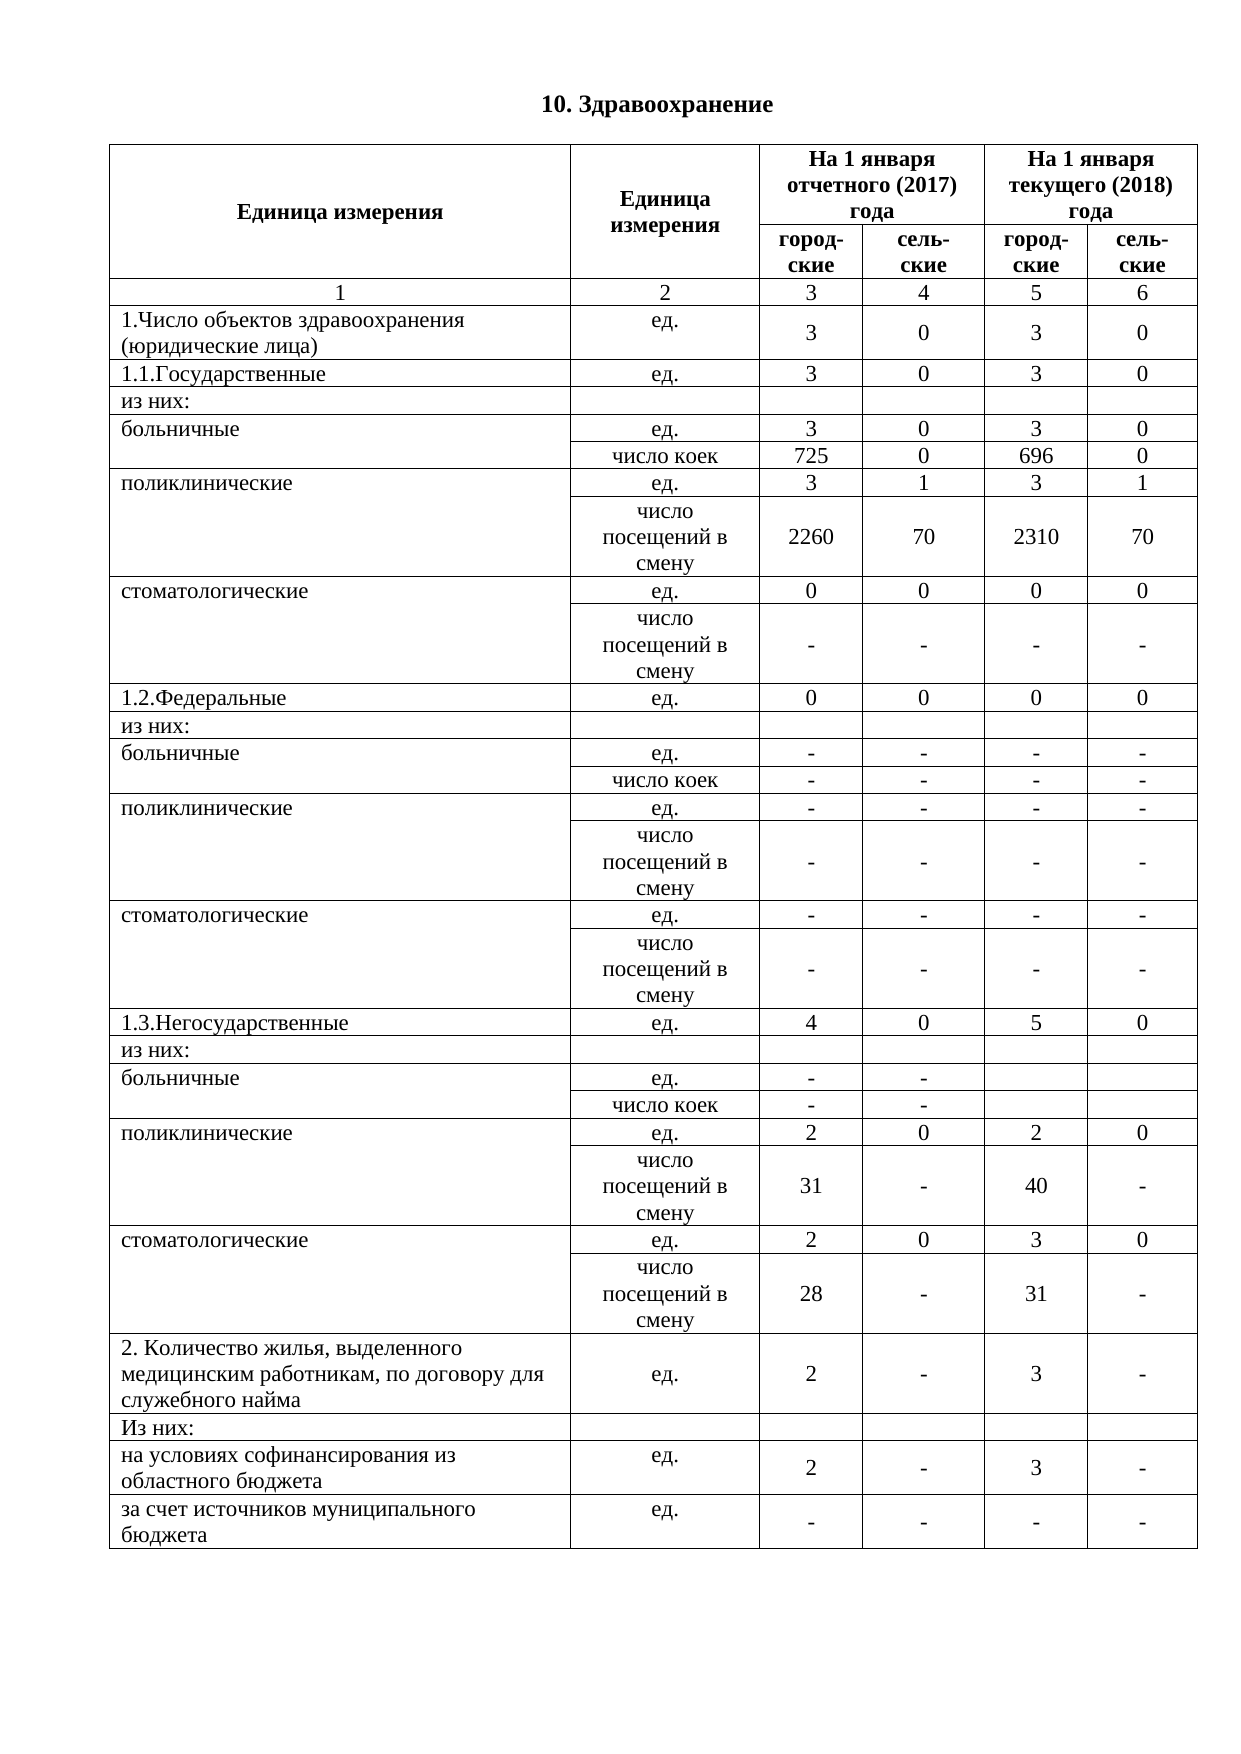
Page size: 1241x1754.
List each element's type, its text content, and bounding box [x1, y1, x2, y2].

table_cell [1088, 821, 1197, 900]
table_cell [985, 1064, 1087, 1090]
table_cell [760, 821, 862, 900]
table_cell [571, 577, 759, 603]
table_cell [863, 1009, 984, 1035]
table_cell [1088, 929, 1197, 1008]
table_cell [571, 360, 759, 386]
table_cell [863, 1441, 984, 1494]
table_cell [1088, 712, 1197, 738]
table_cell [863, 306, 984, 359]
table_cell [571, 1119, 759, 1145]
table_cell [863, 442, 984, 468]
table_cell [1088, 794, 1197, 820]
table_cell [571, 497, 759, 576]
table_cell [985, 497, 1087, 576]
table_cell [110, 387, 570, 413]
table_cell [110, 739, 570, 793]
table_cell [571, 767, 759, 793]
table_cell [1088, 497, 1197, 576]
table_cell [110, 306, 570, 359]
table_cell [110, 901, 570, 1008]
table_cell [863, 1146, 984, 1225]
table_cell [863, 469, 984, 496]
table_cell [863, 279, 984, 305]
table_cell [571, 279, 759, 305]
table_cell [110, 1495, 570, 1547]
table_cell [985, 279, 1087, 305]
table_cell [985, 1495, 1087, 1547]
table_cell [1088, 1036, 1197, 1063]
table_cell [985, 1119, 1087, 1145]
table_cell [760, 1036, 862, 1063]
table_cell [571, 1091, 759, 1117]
text 10. Здравоохранение [148, 89, 1167, 117]
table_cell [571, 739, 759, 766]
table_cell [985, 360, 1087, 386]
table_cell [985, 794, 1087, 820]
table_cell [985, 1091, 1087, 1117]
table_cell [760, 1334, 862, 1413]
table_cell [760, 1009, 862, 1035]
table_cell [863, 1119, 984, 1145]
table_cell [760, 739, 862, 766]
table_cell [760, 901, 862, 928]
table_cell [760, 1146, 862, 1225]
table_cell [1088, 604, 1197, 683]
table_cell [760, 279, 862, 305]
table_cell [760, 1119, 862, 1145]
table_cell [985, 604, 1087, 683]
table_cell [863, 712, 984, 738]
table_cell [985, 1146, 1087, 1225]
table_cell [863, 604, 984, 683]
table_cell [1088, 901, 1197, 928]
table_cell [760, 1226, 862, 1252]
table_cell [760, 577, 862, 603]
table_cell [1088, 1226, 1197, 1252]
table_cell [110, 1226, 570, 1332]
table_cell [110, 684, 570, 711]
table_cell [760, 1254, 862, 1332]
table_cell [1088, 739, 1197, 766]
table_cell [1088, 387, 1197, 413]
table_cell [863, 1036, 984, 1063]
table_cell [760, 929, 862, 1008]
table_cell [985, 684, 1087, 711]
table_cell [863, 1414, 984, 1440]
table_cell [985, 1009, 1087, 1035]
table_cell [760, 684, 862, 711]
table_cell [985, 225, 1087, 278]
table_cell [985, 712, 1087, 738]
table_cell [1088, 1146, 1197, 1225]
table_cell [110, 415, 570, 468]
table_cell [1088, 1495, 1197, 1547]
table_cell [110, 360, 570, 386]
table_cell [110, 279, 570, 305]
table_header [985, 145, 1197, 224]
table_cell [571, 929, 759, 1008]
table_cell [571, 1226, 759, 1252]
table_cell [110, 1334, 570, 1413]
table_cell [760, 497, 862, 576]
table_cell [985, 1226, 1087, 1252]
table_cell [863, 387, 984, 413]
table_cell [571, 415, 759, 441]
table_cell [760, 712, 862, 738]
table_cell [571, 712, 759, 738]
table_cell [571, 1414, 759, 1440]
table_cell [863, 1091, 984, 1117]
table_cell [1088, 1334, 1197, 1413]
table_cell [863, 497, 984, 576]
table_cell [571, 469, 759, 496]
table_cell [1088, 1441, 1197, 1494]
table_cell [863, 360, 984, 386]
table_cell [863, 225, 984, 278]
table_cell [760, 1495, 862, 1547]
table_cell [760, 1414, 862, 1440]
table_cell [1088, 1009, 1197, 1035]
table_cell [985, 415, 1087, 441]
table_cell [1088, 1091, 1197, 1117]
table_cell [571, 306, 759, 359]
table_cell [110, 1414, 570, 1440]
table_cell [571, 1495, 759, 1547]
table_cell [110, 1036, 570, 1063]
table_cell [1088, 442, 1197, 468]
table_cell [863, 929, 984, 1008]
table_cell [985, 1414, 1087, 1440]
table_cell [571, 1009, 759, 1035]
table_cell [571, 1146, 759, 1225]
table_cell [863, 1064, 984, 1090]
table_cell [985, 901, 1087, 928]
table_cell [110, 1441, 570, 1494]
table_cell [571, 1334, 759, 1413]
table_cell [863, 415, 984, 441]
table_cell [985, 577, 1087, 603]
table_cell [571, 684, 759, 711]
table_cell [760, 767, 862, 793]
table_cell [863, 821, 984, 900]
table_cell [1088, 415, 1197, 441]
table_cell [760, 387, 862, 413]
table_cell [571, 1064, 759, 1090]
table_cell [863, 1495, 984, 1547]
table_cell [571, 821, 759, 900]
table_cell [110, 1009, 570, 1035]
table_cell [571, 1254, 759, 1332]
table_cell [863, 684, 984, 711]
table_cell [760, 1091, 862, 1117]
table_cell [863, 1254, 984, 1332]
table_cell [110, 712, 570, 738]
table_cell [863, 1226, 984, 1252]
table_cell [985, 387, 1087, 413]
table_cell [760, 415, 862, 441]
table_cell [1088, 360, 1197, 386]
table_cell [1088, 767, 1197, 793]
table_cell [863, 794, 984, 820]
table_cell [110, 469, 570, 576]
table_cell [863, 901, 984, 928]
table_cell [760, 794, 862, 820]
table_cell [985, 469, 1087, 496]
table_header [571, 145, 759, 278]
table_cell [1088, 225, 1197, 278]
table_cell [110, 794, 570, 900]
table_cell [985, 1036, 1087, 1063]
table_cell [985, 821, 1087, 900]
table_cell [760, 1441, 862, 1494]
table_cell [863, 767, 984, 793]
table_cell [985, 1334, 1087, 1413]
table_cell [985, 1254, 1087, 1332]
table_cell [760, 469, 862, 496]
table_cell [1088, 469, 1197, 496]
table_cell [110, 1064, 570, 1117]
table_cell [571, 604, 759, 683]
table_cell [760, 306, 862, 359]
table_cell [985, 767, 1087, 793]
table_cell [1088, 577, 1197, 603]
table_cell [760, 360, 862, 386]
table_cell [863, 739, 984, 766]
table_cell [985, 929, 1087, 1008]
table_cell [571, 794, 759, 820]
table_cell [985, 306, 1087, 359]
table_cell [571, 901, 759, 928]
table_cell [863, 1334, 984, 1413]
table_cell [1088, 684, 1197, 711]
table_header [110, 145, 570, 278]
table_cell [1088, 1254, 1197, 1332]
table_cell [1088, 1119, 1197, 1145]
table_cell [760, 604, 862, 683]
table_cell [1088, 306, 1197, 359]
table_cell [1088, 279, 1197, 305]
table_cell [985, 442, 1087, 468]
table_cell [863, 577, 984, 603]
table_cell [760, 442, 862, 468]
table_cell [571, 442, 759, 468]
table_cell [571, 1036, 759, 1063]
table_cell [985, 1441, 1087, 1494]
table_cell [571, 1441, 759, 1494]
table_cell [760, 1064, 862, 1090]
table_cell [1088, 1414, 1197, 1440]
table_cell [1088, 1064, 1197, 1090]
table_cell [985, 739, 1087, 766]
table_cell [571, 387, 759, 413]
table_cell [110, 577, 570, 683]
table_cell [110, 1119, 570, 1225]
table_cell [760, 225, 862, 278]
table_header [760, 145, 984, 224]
